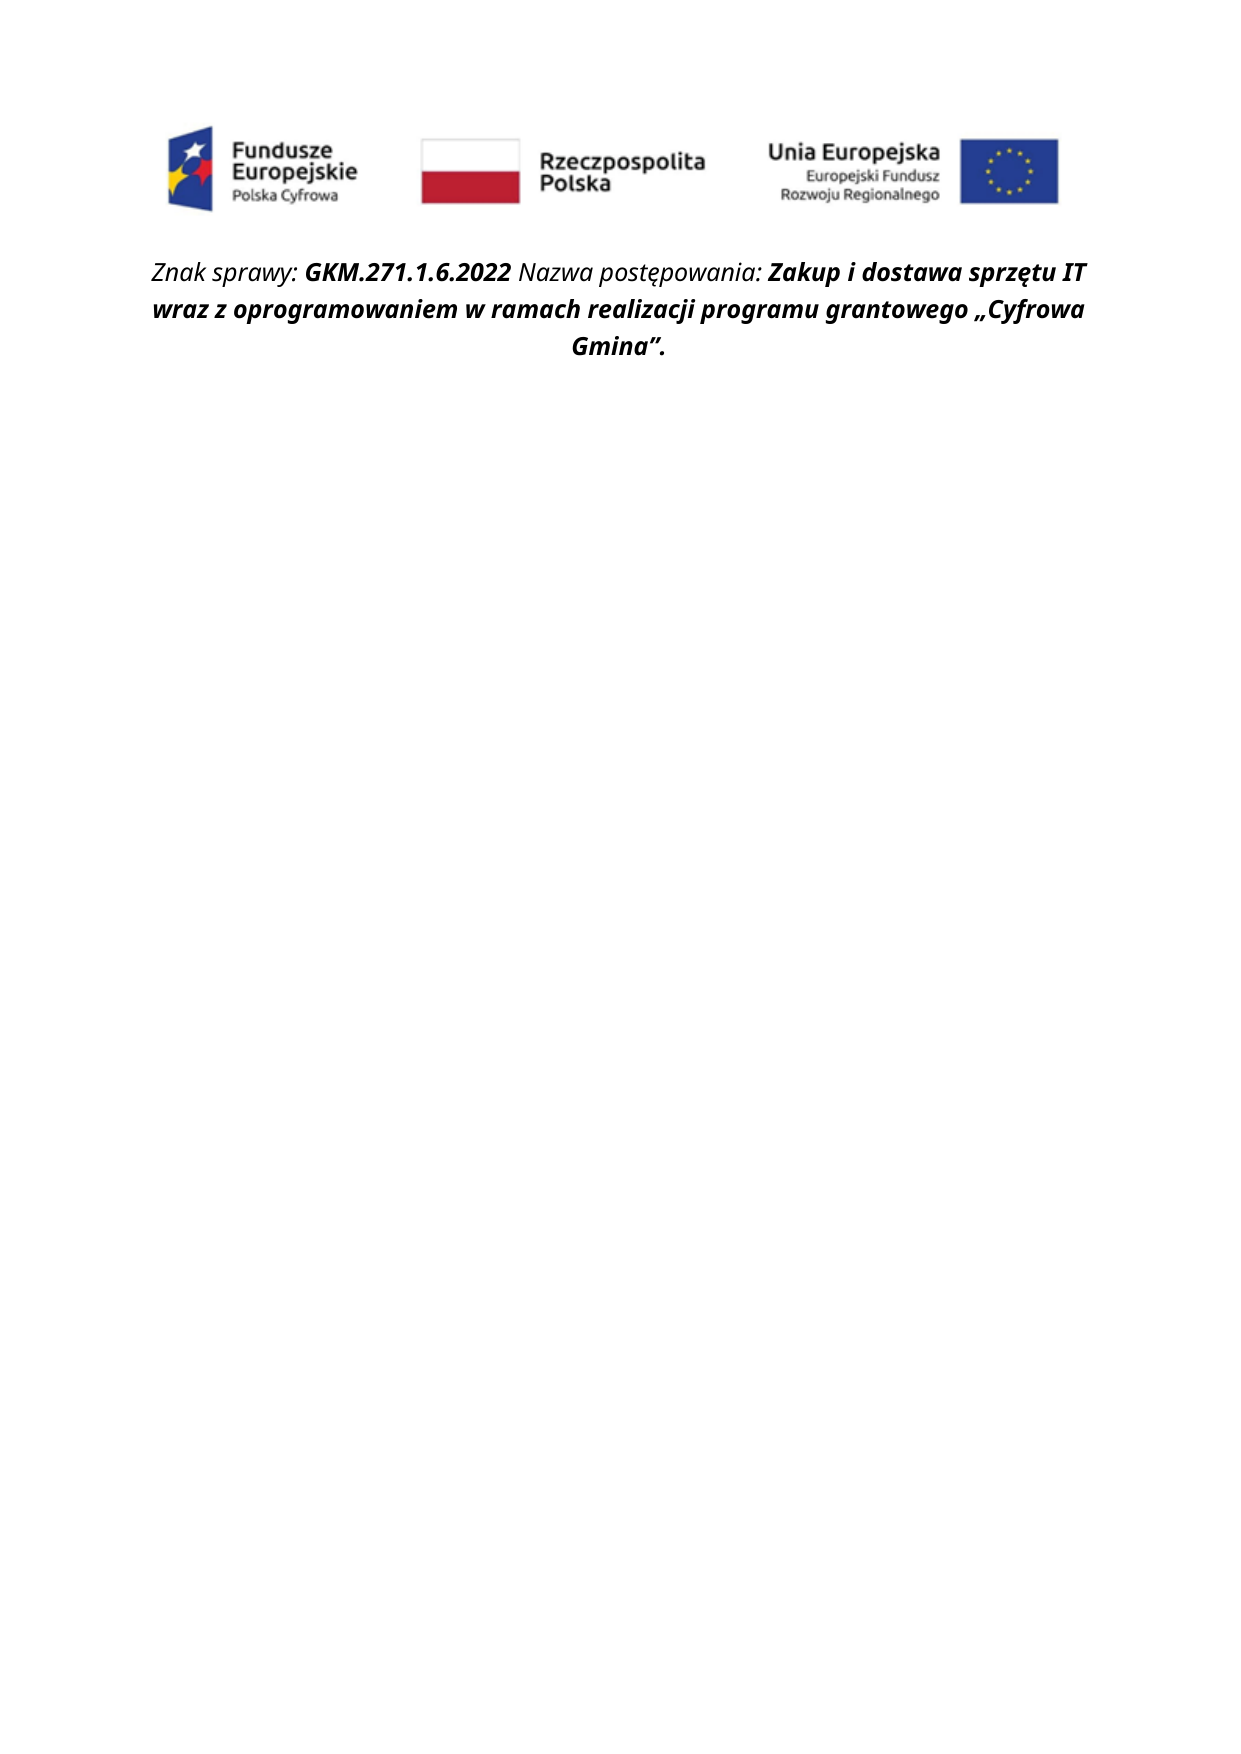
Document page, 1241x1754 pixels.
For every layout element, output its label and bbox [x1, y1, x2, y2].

picture [147, 98, 1093, 252]
